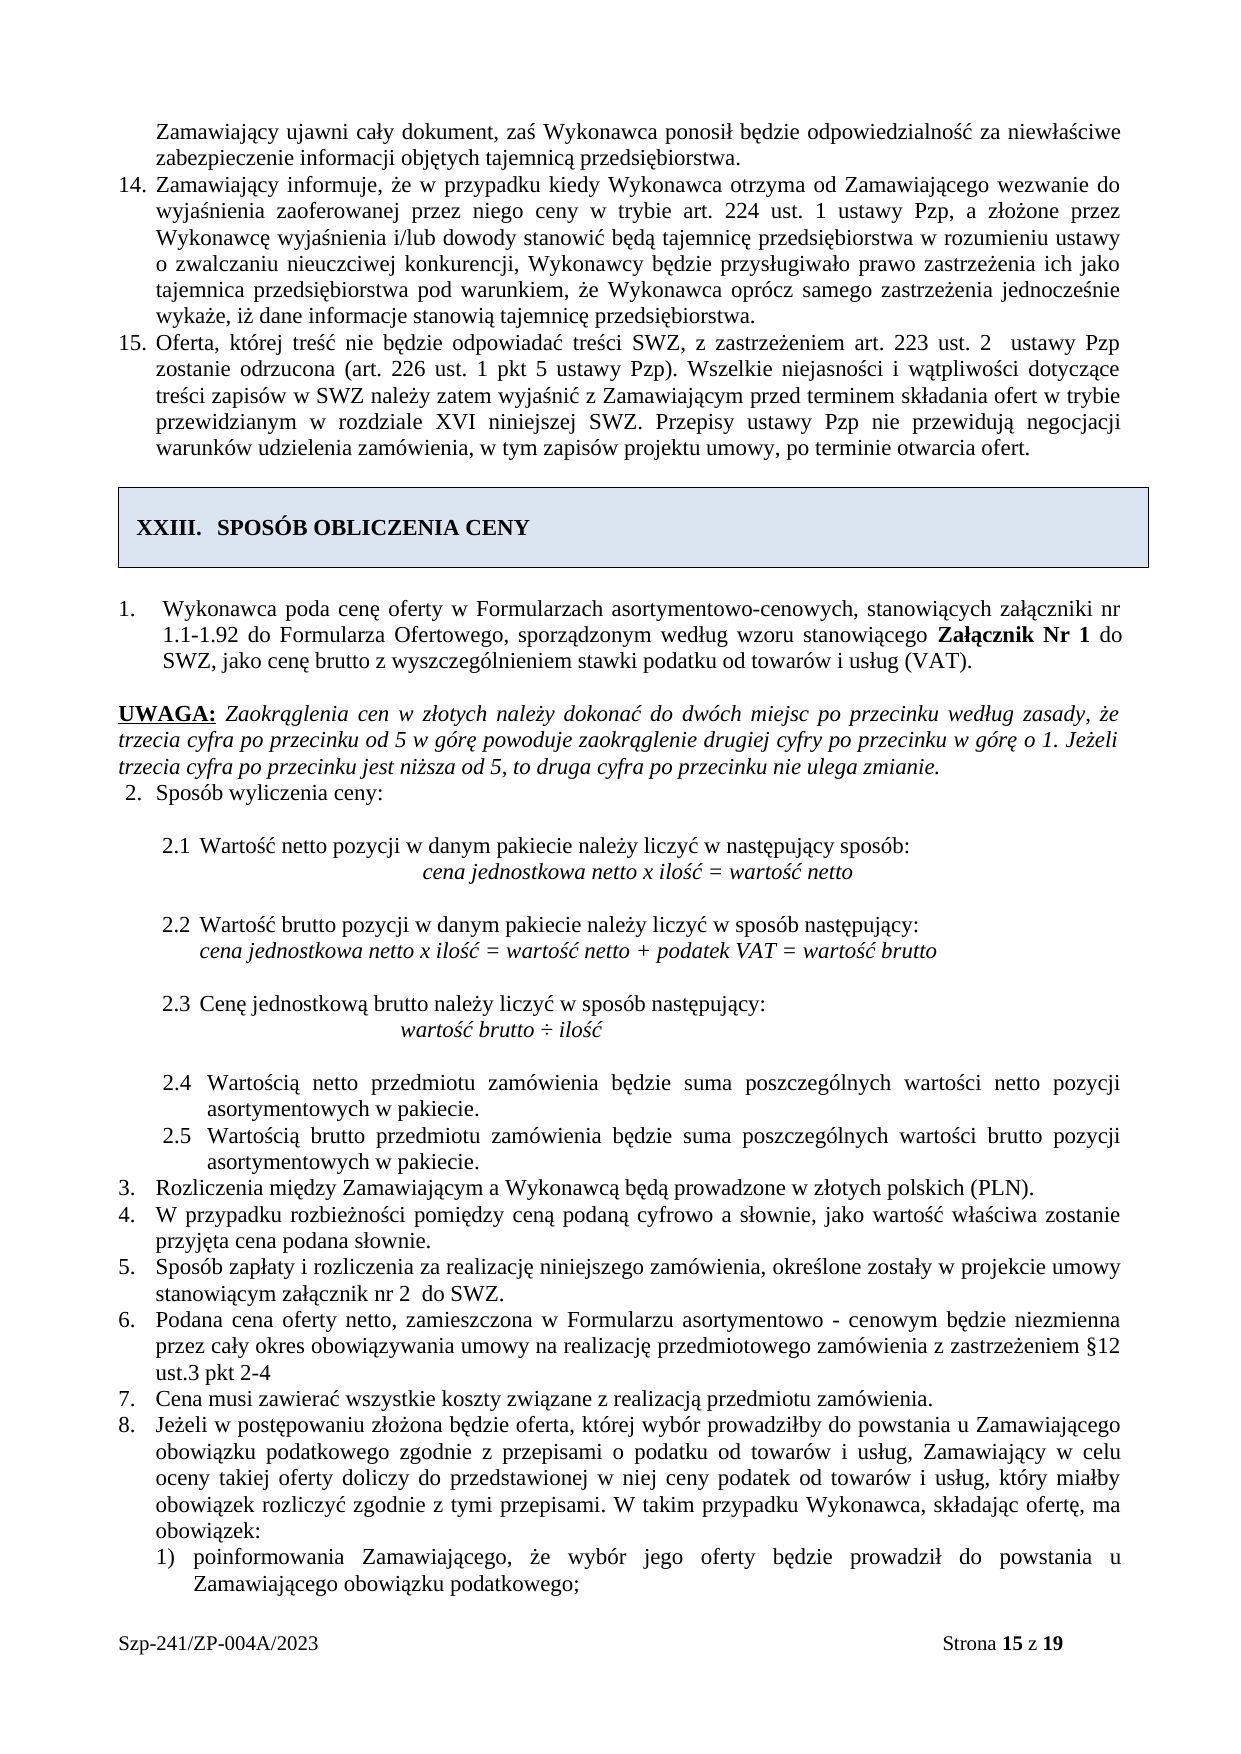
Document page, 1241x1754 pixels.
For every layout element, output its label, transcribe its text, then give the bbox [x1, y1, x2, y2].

list Wartością brutto przedmiotu zamówienia będzie suma poszczególnych wartości brutto pozycji asortymentowych w pakiecie. [162, 1122, 1122, 1174]
table_header SPOSÓB OBLICZENIA CENY [119, 488, 1148, 567]
list Sposób wyliczenia ceny: [125, 779, 1122, 805]
list Zamawiający informuje, że w przypadku kiedy Wykonawca otrzyma od Zamawiającego wezwanie do wyjaśnienia zaoferowanej przez niego ceny w trybie art. 224 ust. 1 ustawy Pzp, a złożone przez Wykonawcę wyjaśnienia i/lub dowody stanowić będą tajemnicę przedsiębiorstwa w rozumieniu ustawy o zwalczaniu nieuczciwej konkurencji, Wykonawcy będzie przysługiwało prawo zastrzeżenia ich jako tajemnica przedsiębiorstwa pod warunkiem, że Wykonawca oprócz samego zastrzeżenia jednocześnie wykaże, iż dane informacje stanowią tajemnicę przedsiębiorstwa. [118, 171, 1122, 329]
list Wartością netto przedmiotu zamówienia będzie suma poszczególnych wartości netto pozycji asortymentowych w pakiecie. [162, 1069, 1122, 1122]
list Podana cena oferty netto, zamieszczona w Formularzu asortymentowo - cenowym będzie niezmienna przez cały okres obowiązywania umowy na realizację przedmiotowego zamówienia z zastrzeżeniem §12 ust.3 pkt 2-4 [118, 1306, 1122, 1385]
list Wykonawca poda cenę oferty w Formularzach asortymentowo-cenowych, stanowiących załączniki nr 1.1-1.92 do Formularza Ofertowego, sporządzonym według wzoru stanowiącego Załącznik Nr 1 do SWZ, jako cenę brutto z wyszczególnieniem stawki podatku od towarów i usług (VAT). [118, 594, 1122, 674]
list Cenę jednostkową brutto należy liczyć w sposób następujący: [162, 990, 1122, 1016]
text wartość brutto ÷ ilość [177, 1016, 1122, 1043]
list Wartość netto pozycji w danym pakiecie należy liczyć w następujący sposób: [162, 832, 1122, 858]
list Wartość brutto pozycji w danym pakiecie należy liczyć w sposób następujący: [162, 911, 1122, 937]
list Jeżeli w postępowaniu złożona będzie oferta, której wybór prowadziłby do powstania u Zamawiającego obowiązku podatkowego zgodnie z przepisami o podatku od towarów i usług, Zamawiający w celu oceny takiej oferty doliczy do przedstawionej w niej ceny podatek od towarów i usług, który miałby obowiązek rozliczyć zgodnie z tymi przepisami. W takim przypadku Wykonawca, składając ofertę, ma obowiązek: [118, 1412, 1122, 1543]
text UWAGA: Zaokrąglenia cen w złotych należy dokonać do dwóch miejsc po przecinku według zasady, że trzecia cyfra po przecinku od 5 w górę powoduje zaokrąglenie drugiej cyfry po przecinku w górę o 1. Jeżeli trzecia cyfra po przecinku jest niższa od 5, to druga cyfra po przecinku nie ulega zmianie. [118, 700, 1122, 779]
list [118, 118, 1122, 171]
list cena jednostkowa netto x ilość = wartość netto + podatek VAT = wartość brutto [199, 937, 1122, 963]
list Rozliczenia między Zamawiającym a Wykonawcą będą prowadzone w złotych polskich (PLN). [118, 1174, 1122, 1201]
list Oferta, której treść nie będzie odpowiadać treści SWZ, z zastrzeżeniem art. 223 ust. 2 ustawy Pzp zostanie odrzucona (art. 226 ust. 1 pkt 5 ustawy Pzp). Wszelkie niejasności i wątpliwości dotyczące treści zapisów w SWZ należy zatem wyjaśnić z Zamawiającym przed terminem składania ofert w trybie przewidzianym w rozdziale XVI niniejszej SWZ. Przepisy ustawy Pzp nie przewidują negocjacji warunków udzielenia zamówienia, w tym zapisów projektu umowy, po terminie otwarcia ofert. [118, 329, 1122, 461]
list W przypadku rozbieżności pomiędzy ceną podaną cyfrowo a słownie, jako wartość właściwa zostanie przyjęta cena podana słownie. [118, 1201, 1122, 1253]
list cena jednostkowa netto x ilość = wartość netto [156, 858, 1122, 884]
list poinformowania Zamawiającego, że wybór jego oferty będzie prowadził do powstania u Zamawiającego obowiązku podatkowego; [156, 1543, 1122, 1596]
list Sposób zapłaty i rozliczenia za realizację niniejszego zamówienia, określone zostały w projekcie umowy stanowiącym załącznik nr 2 do SWZ. [118, 1253, 1122, 1306]
list Cena musi zawierać wszystkie koszty związane z realizacją przedmiotu zamówienia. [118, 1385, 1122, 1412]
